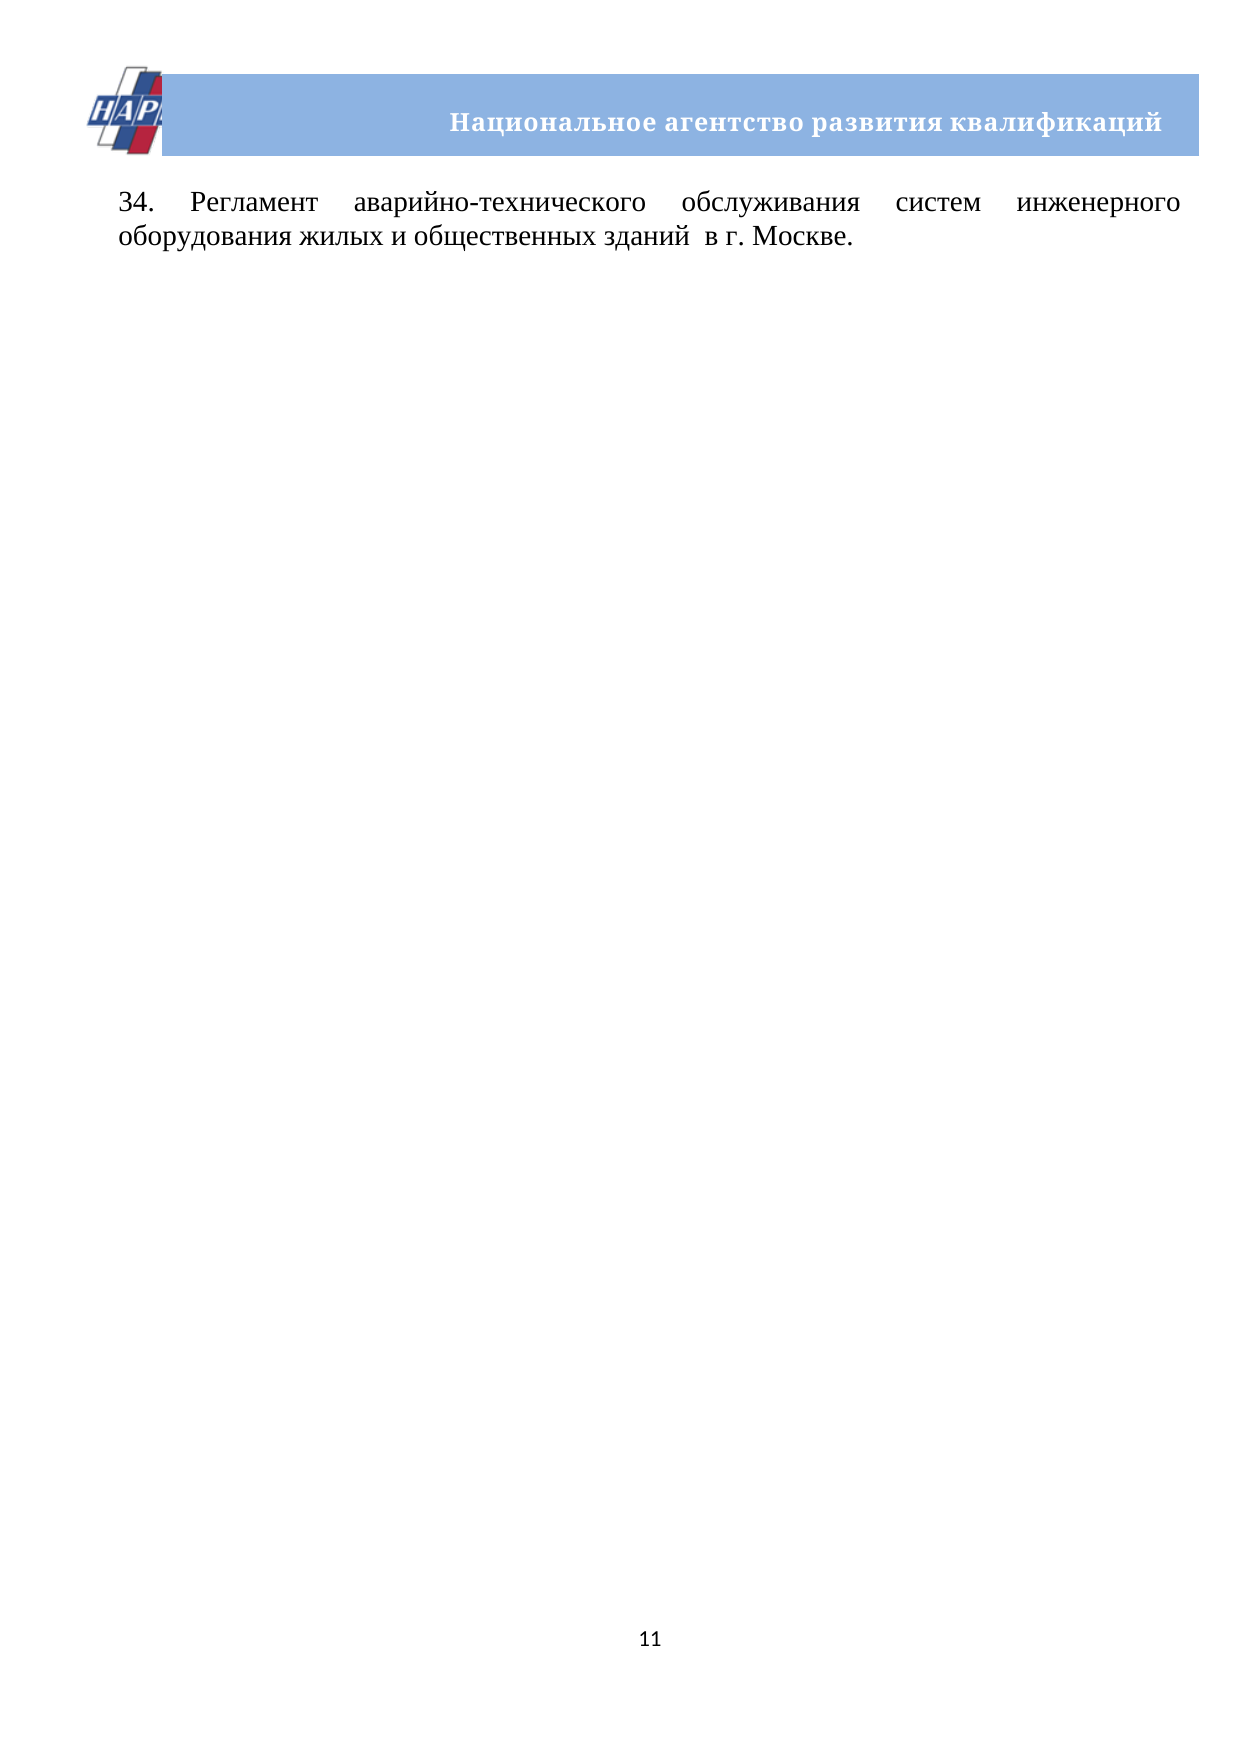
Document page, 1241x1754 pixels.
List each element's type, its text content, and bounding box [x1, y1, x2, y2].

text 34. Регламент аварийно-технического обслуживания систем инженерного оборудования жилых и общественных зданий в г. Москве. [118, 184, 1181, 251]
picture [85, 62, 193, 161]
